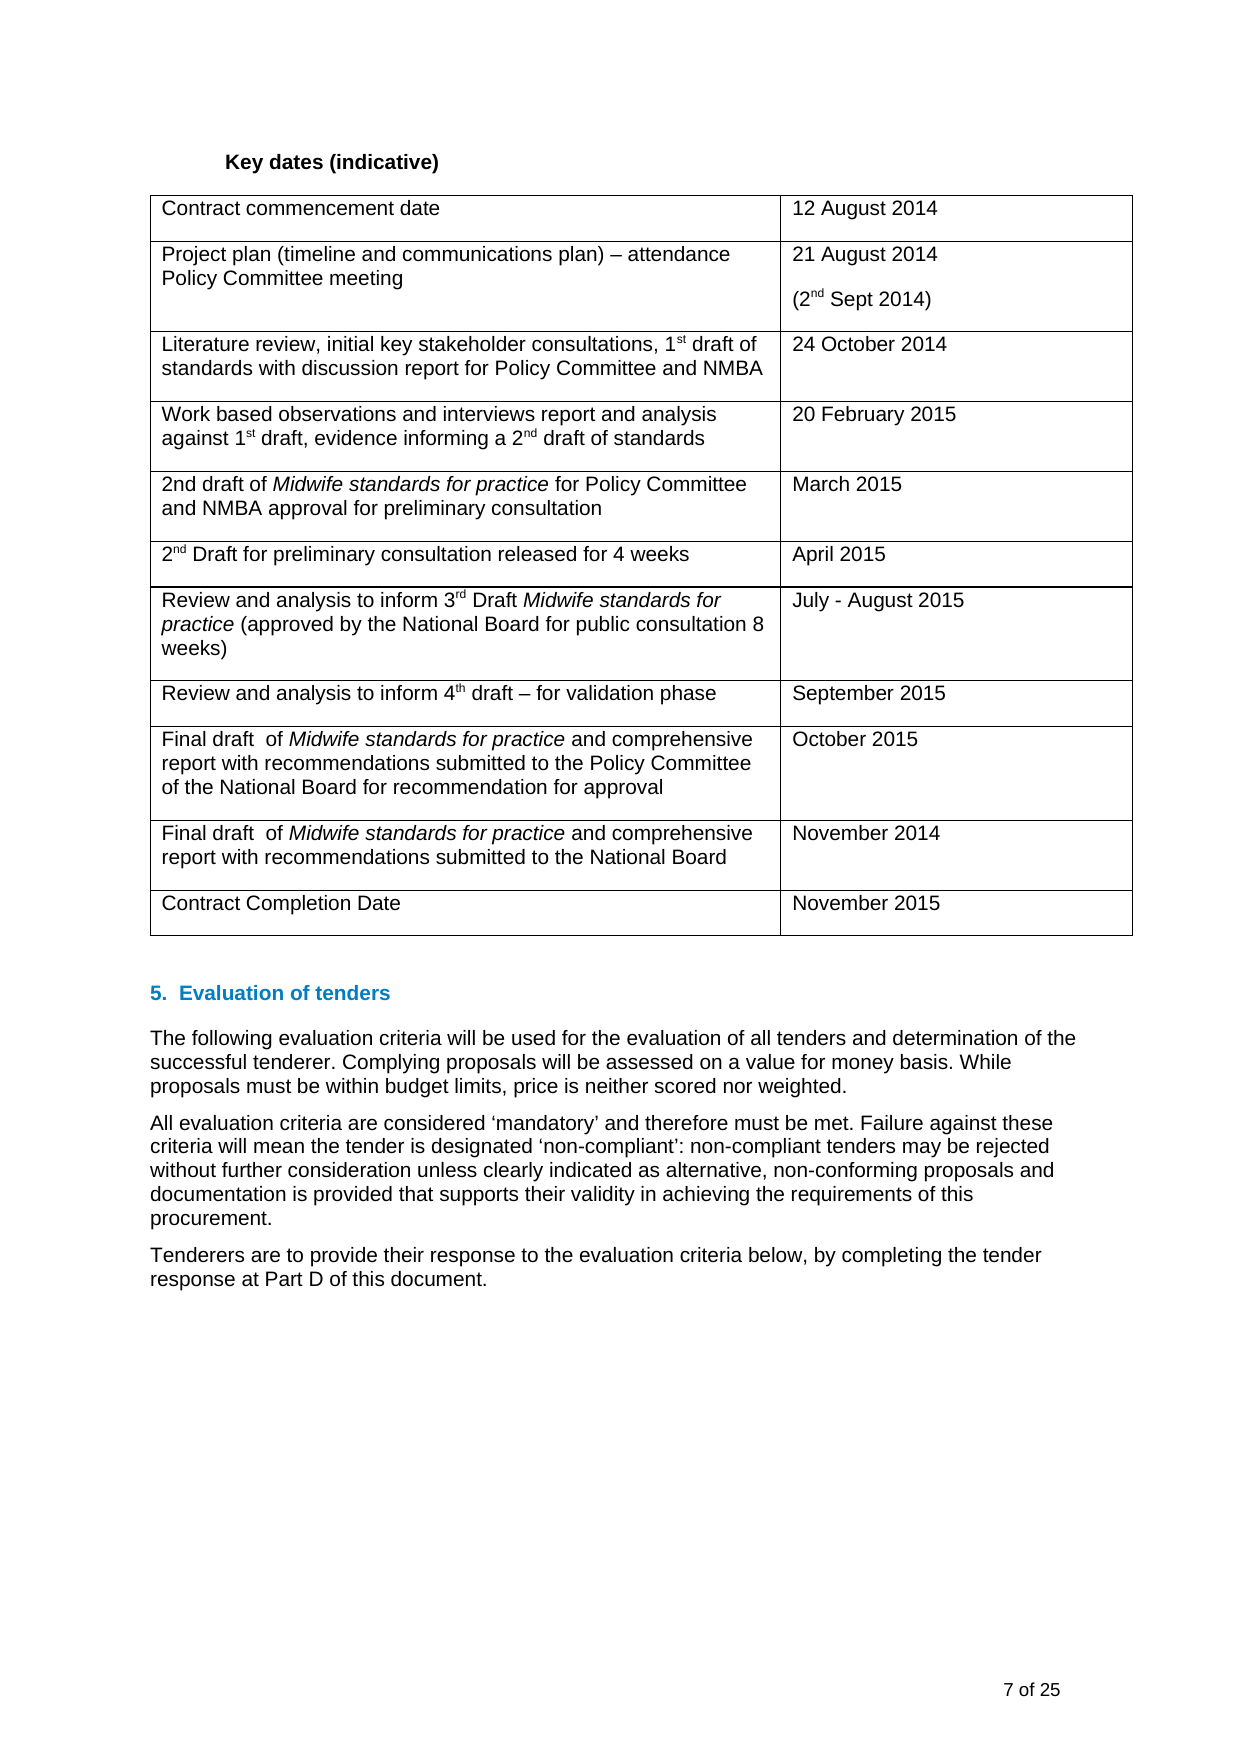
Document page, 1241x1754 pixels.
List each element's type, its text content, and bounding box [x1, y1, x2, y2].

table_cell Review and analysis to inform 4th draft – for validation phase [151, 681, 780, 726]
text Tenderers are to provide their response to the evaluation criteria below, by completing the tender response at Part D of this document. [150, 1243, 1090, 1291]
table_cell Project plan (timeline and communications plan) – attendance Policy Committee meeting [151, 242, 780, 331]
table_header 12 August 2014 [781, 196, 1132, 241]
table_cell March 2015 [781, 472, 1132, 541]
table_cell 2nd Draft for preliminary consultation released for 4 weeks [151, 542, 780, 586]
table_cell Final draft of Midwife standards for practice and comprehensive report with recommendations submitted to the National Board [151, 821, 780, 889]
subtitle 5. Evaluation of tenders [150, 981, 1090, 1005]
table_cell Review and analysis to inform 3rd Draft Midwife standards for practice (approved by the National Board for public consultation 8 weeks) [151, 588, 780, 680]
table_cell November 2015 [781, 891, 1132, 935]
table_cell Work based observations and interviews report and analysis against 1st draft, evidence informing a 2nd draft of standards [151, 402, 780, 471]
table_cell Literature review, initial key stakeholder consultations, 1st draft of standards with discussion report for Policy Committee and NMBA [151, 332, 780, 401]
table_cell 24 October 2014 [781, 332, 1132, 401]
table_cell July - August 2015 [781, 588, 1132, 680]
table_cell April 2015 [781, 542, 1132, 586]
table_cell 20 February 2015 [781, 402, 1132, 471]
text The following evaluation criteria will be used for the evaluation of all tenders and determination of the successful tenderer. Complying proposals will be assessed on a value for money basis. While proposals must be within budget limits, price is neither scored nor weighted. [150, 1026, 1090, 1098]
table_cell October 2015 [781, 727, 1132, 820]
table_cell September 2015 [781, 681, 1132, 726]
table_cell Contract Completion Date [151, 891, 780, 935]
table_header Contract commencement date [151, 196, 780, 241]
table_cell Final draft of Midwife standards for practice and comprehensive report with recommendations submitted to the Policy Committee of the National Board for recommendation for approval [151, 727, 780, 820]
table_cell November 2014 [781, 821, 1132, 889]
table_cell 21 August 2014 (2nd Sept 2014) [781, 242, 1132, 331]
text Key dates (indicative) [225, 150, 1090, 174]
text All evaluation criteria are considered ‘mandatory’ and therefore must be met. Failure against these criteria will mean the tender is designated ‘non-compliant’: non-compliant tenders may be rejected without further consideration unless clearly indicated as alternative, non-conforming proposals and documentation is provided that supports their validity in achieving the requirements of this procurement. [150, 1110, 1090, 1230]
table_cell 2nd draft of Midwife standards for practice for Policy Committee and NMBA approval for preliminary consultation [151, 472, 780, 541]
